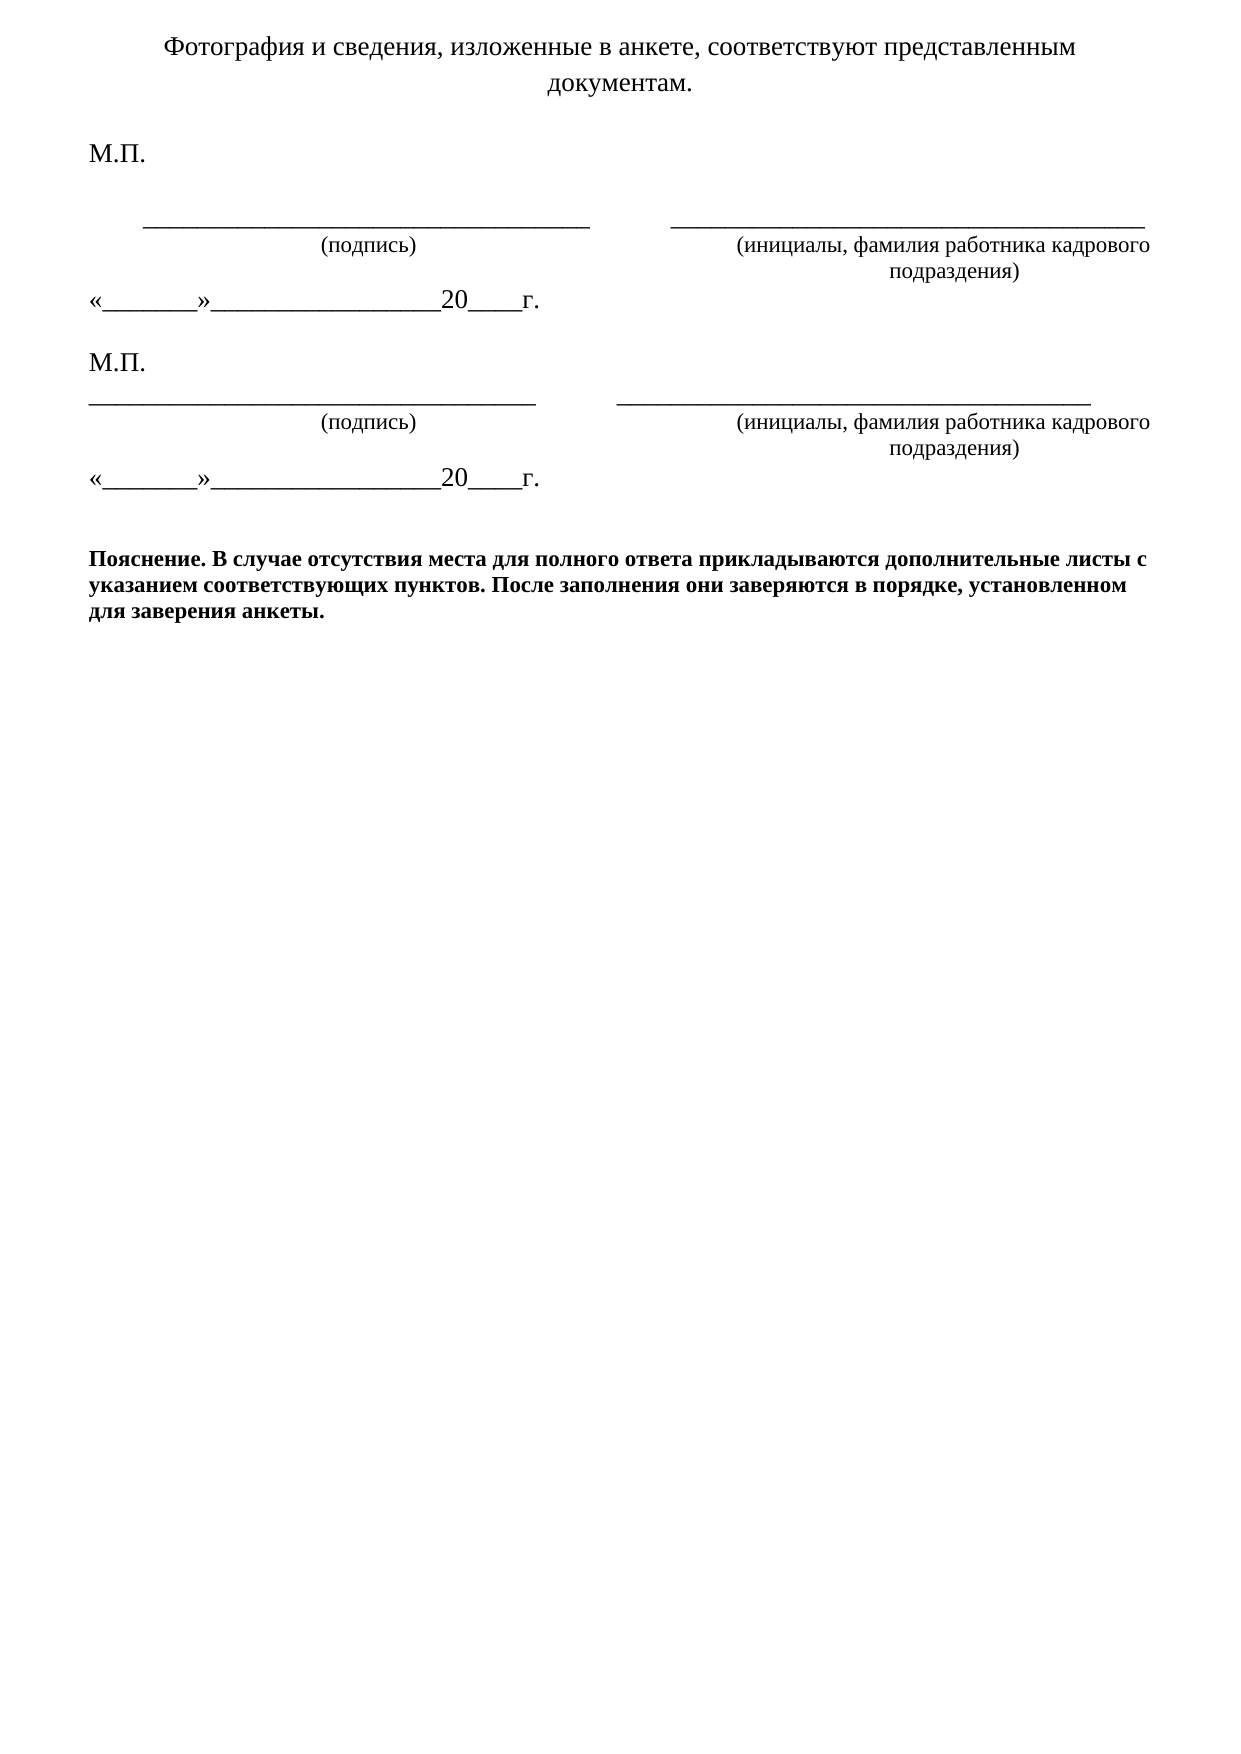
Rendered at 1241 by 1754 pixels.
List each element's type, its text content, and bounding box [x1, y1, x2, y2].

text М.П. [89, 137, 1152, 168]
text «_______»_________________20____г. [89, 461, 1152, 492]
text Фотография и сведения, изложенные в анкете, соответствуют представленным документам. [89, 30, 1152, 97]
text (подпись) (инициалы, фамилия работника кадрового [89, 231, 1152, 257]
text (подпись) (инициалы, фамилия работника кадрового [89, 408, 1152, 434]
text «_______»_________________20____г. [89, 283, 1152, 314]
text _________________________________ ___________________________________ [89, 377, 1152, 408]
text _________________________________ ___________________________________ [89, 199, 1152, 231]
text подраздения) [89, 257, 1152, 283]
text подраздения) [89, 434, 1152, 461]
text М.П. [89, 346, 1152, 377]
text Пояснение. В случае отсутствия места для полного ответа прикладываются дополнительные листы с указанием соответствующих пунктов. После заполнения они заверяются в порядке, установленном для заверения анкеты. [89, 518, 1152, 624]
